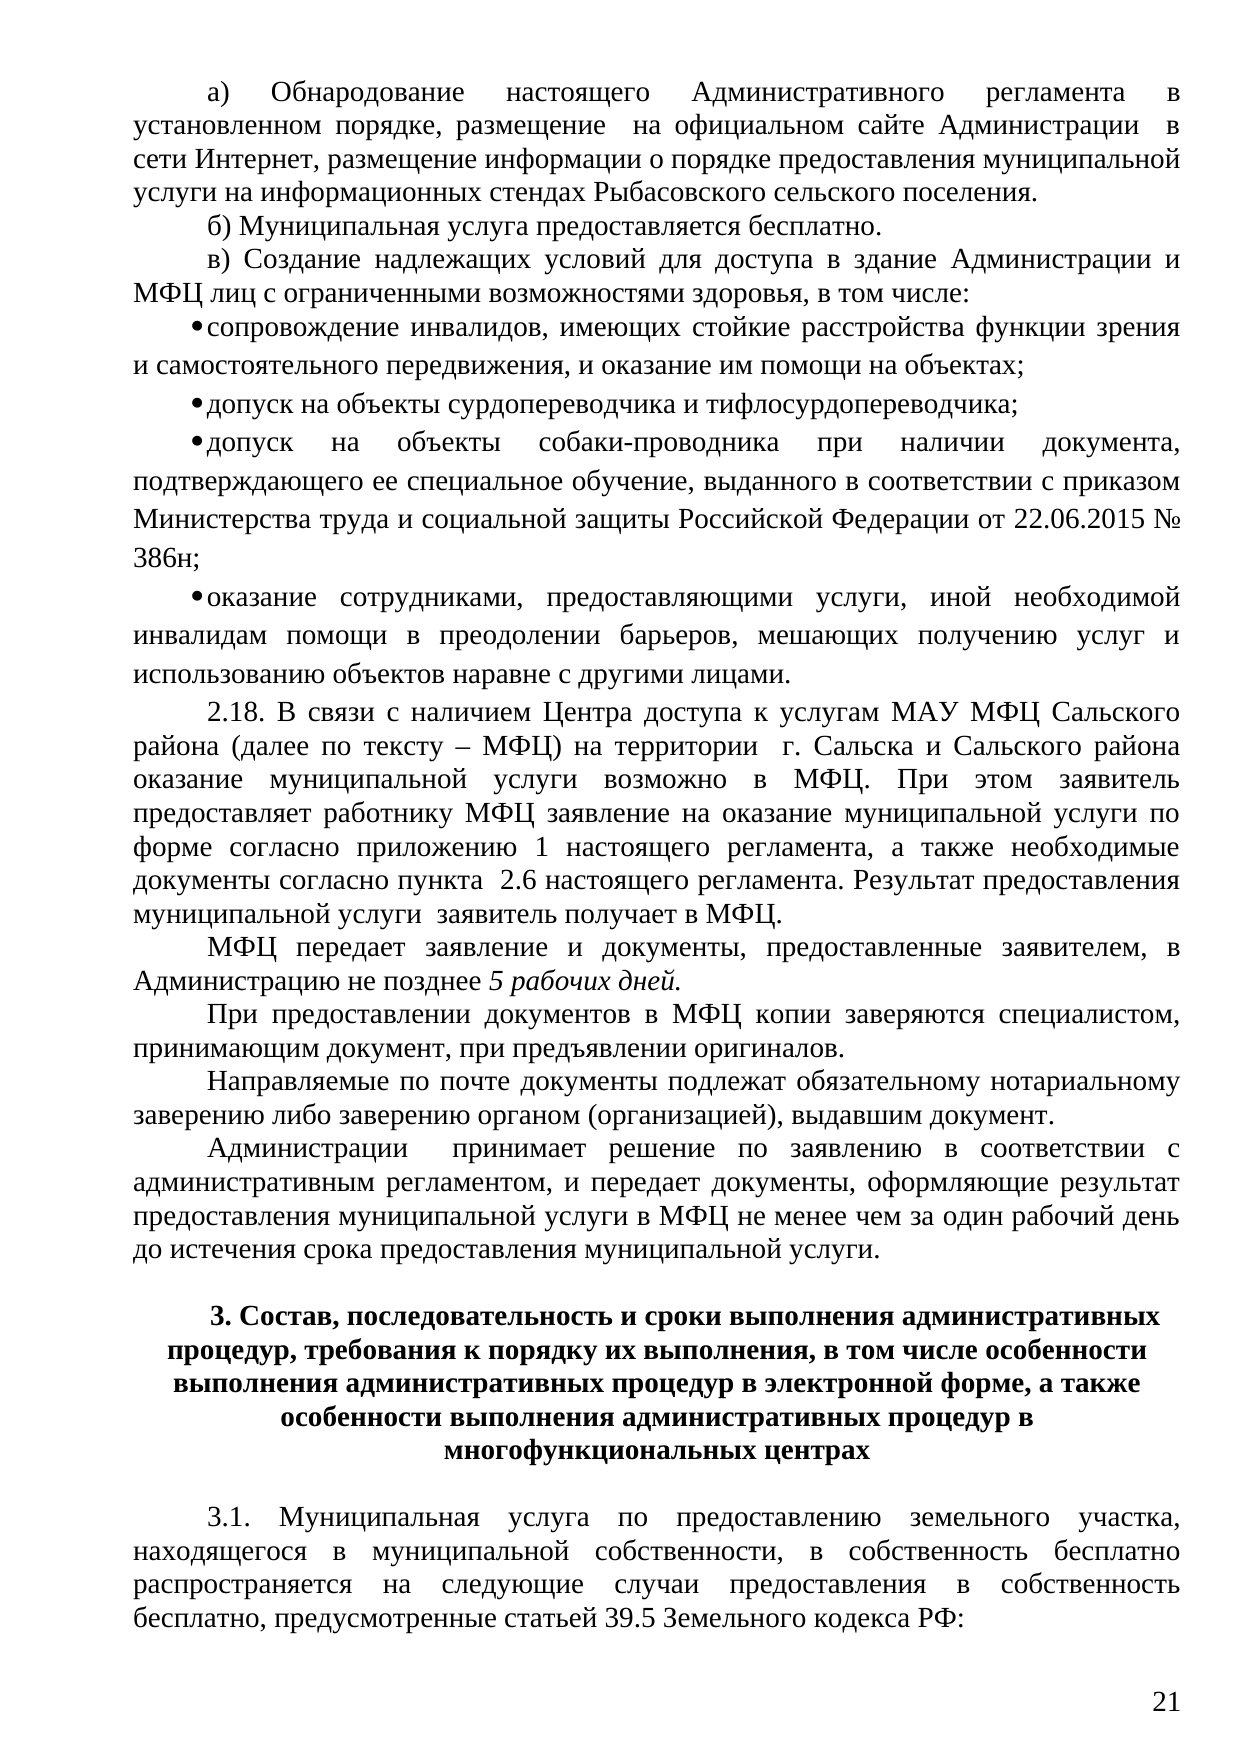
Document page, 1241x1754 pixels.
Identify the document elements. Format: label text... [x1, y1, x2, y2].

list сопровождение инвалидов, имеющих стойкие расстройства функции зрения и самостоятельного передвижения, и оказание им помощи на объектах; [133, 309, 1181, 381]
text в) Создание надлежащих условий для доступа в здание Администрации и МФЦ лиц с ограниченными возможностями здоровья, в том числе: [133, 242, 1181, 309]
text МФЦ передает заявление и документы, предоставленные заявителем, в Администрацию не позднее 5 рабочих дней. [133, 929, 1181, 996]
text Администрации принимает решение по заявлению в соответствии с административным регламентом, и передает документы, оформляющие результат предоставления муниципальной услуги в МФЦ не менее чем за один рабочий день до истечения срока предоставления муниципальной услуги. [133, 1131, 1181, 1265]
text 2.18. В связи с наличием Центра доступа к услугам МАУ МФЦ Сальского района (далее по тексту – МФЦ) на территории г. Сальска и Сальского района оказание муниципальной услуги возможно в МФЦ. При этом заявитель предоставляет работнику МФЦ заявление на оказание муниципальной услуги по форме согласно приложению 1 настоящего регламента, а также необходимые документы согласно пункта 2.6 настоящего регламента. Результат предоставления муниципальной услуги заявитель получает в МФЦ. [133, 694, 1181, 929]
list допуск на объекты собаки-проводника при наличии документа, подтверждающего ее специальное обучение, выданного в соответствии с приказом Министерства труда и социальной защиты Российской Федерации от 22.06.2015 № 386н; [133, 424, 1181, 574]
text 3. Состав, последовательность и сроки выполнения административных процедур, требования к порядку их выполнения, в том числе особенности выполнения административных процедур в электронной форме, а также особенности выполнения административных процедур в многофункциональных центрах [133, 1298, 1181, 1466]
text б) Муниципальная услуга предоставляется бесплатно. [133, 208, 1181, 242]
text 3.1. Муниципальная услуга по предоставлению земельного участка, находящегося в муниципальной собственности, в собственность бесплатно распространяется на следующие случаи предоставления в собственность бесплатно, предусмотренные статьей 39.5 Земельного кодекса РФ: [133, 1499, 1181, 1634]
text Направляемые по почте документы подлежат обязательному нотариальному заверению либо заверению органом (организацией), выдавшим документ. [133, 1063, 1181, 1131]
text При предоставлении документов в МФЦ копии заверяются специалистом, принимающим документ, при предъявлении оригиналов. [133, 996, 1181, 1063]
list допуск на объекты сурдопереводчика и тифлосурдопереводчика; [133, 386, 1181, 419]
list оказание сотрудниками, предоставляющими услуги, иной необходимой инвалидам помощи в преодолении барьеров, мешающих получению услуг и использованию объектов наравне с другими лицами. [133, 579, 1181, 689]
text а) Обнародование настоящего Административного регламента в установленном порядке, размещение на официальном сайте Администрации в сети Интернет, размещение информации о порядке предоставления муниципальной услуги на информационных стендах Рыбасовского сельского поселения. [133, 74, 1181, 208]
